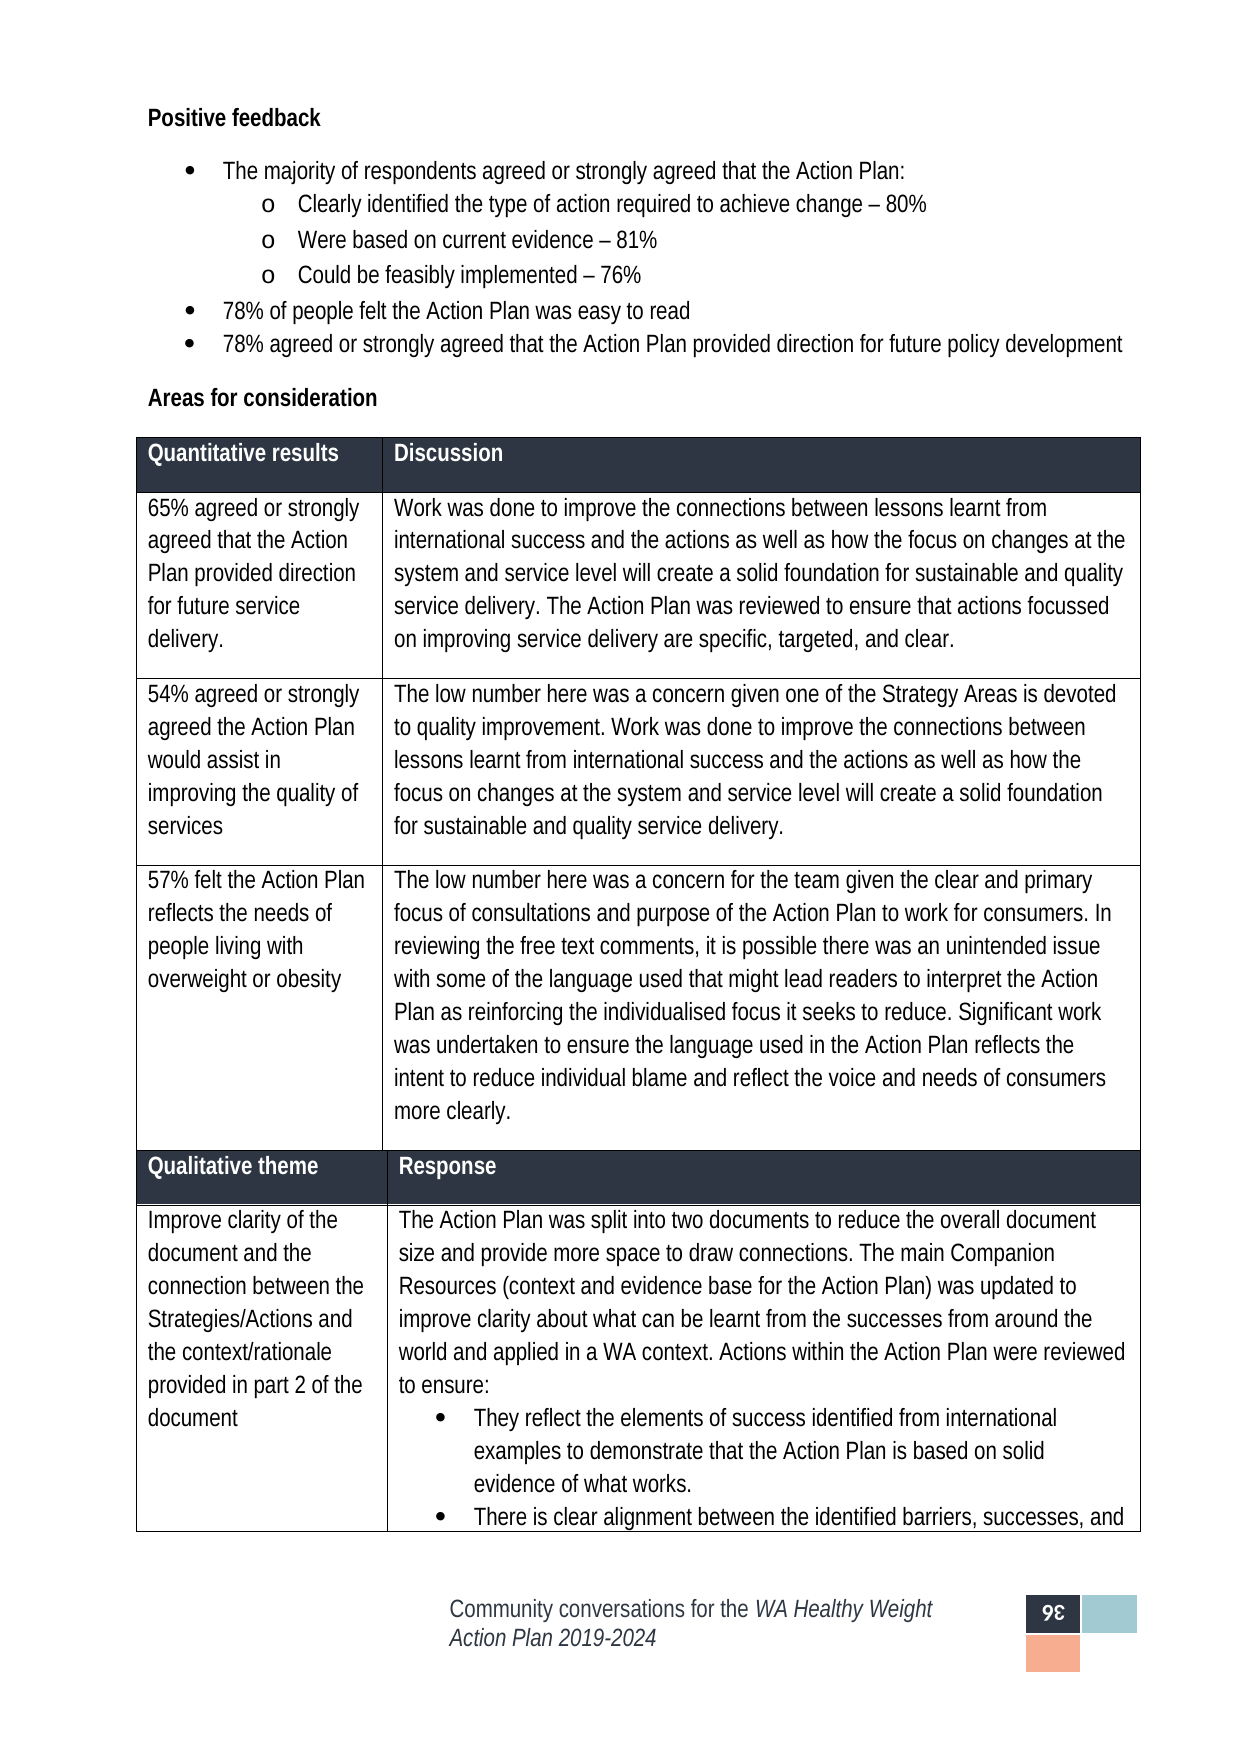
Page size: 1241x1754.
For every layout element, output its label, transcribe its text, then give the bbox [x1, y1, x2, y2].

table_cell 54% agreed or strongly agreed the Action Plan would assist in improving the quality of services [137, 679, 382, 864]
table_cell The low number here was a concern given one of the Strategy Areas is devoted to quality improvement. Work was done to improve the connections between lessons learnt from international success and the actions as well as how the focus on changes at the system and service level will create a solid foundation for sustainable and quality service delivery. [383, 679, 1140, 864]
list Could be feasibly implemented – 76% [261, 260, 1152, 291]
list Were based on current evidence – 81% [261, 225, 1152, 256]
table_cell Work was done to improve the connections between lessons learnt from international success and the actions as well as how the focus on changes at the system and service level will create a solid foundation for sustainable and quality service delivery. The Action Plan was reviewed to ensure that actions focussed on improving service delivery are specific, targeted, and clear. [383, 493, 1140, 678]
text Positive feedback [148, 102, 1152, 131]
list 78% of people felt the Action Plan was easy to read [186, 296, 1152, 325]
list The majority of respondents agreed or strongly agreed that the Action Plan: [186, 156, 1152, 185]
table_header Quantitative results [137, 438, 382, 492]
list Clearly identified the type of action required to achieve change – 80% [261, 189, 1152, 220]
table_cell Response [388, 1151, 1140, 1204]
table_cell 57% felt the Action Plan reflects the needs of people living with overweight or obesity [137, 866, 382, 1150]
table_header Discussion [383, 438, 1140, 492]
table_cell The low number here was a concern for the team given the clear and primary focus of consultations and purpose of the Action Plan to work for consumers. In reviewing the free text comments, it is possible there was an unintended issue with some of the language used that might lead readers to interpret the Action Plan as reinforcing the individualised focus it seeks to reduce. Significant work was undertaken to ensure the language used in the Action Plan reflects the intent to reduce individual blame and reflect the voice and needs of consumers more clearly. [383, 866, 1140, 1150]
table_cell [388, 1206, 1140, 1531]
table_cell 65% agreed or strongly agreed that the Action Plan provided direction for future service delivery. [137, 493, 382, 678]
text Areas for consideration [148, 383, 1152, 412]
list 78% agreed or strongly agreed that the Action Plan provided direction for future policy development [185, 329, 1152, 358]
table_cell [137, 1206, 387, 1531]
table_cell Qualitative theme [137, 1151, 387, 1204]
